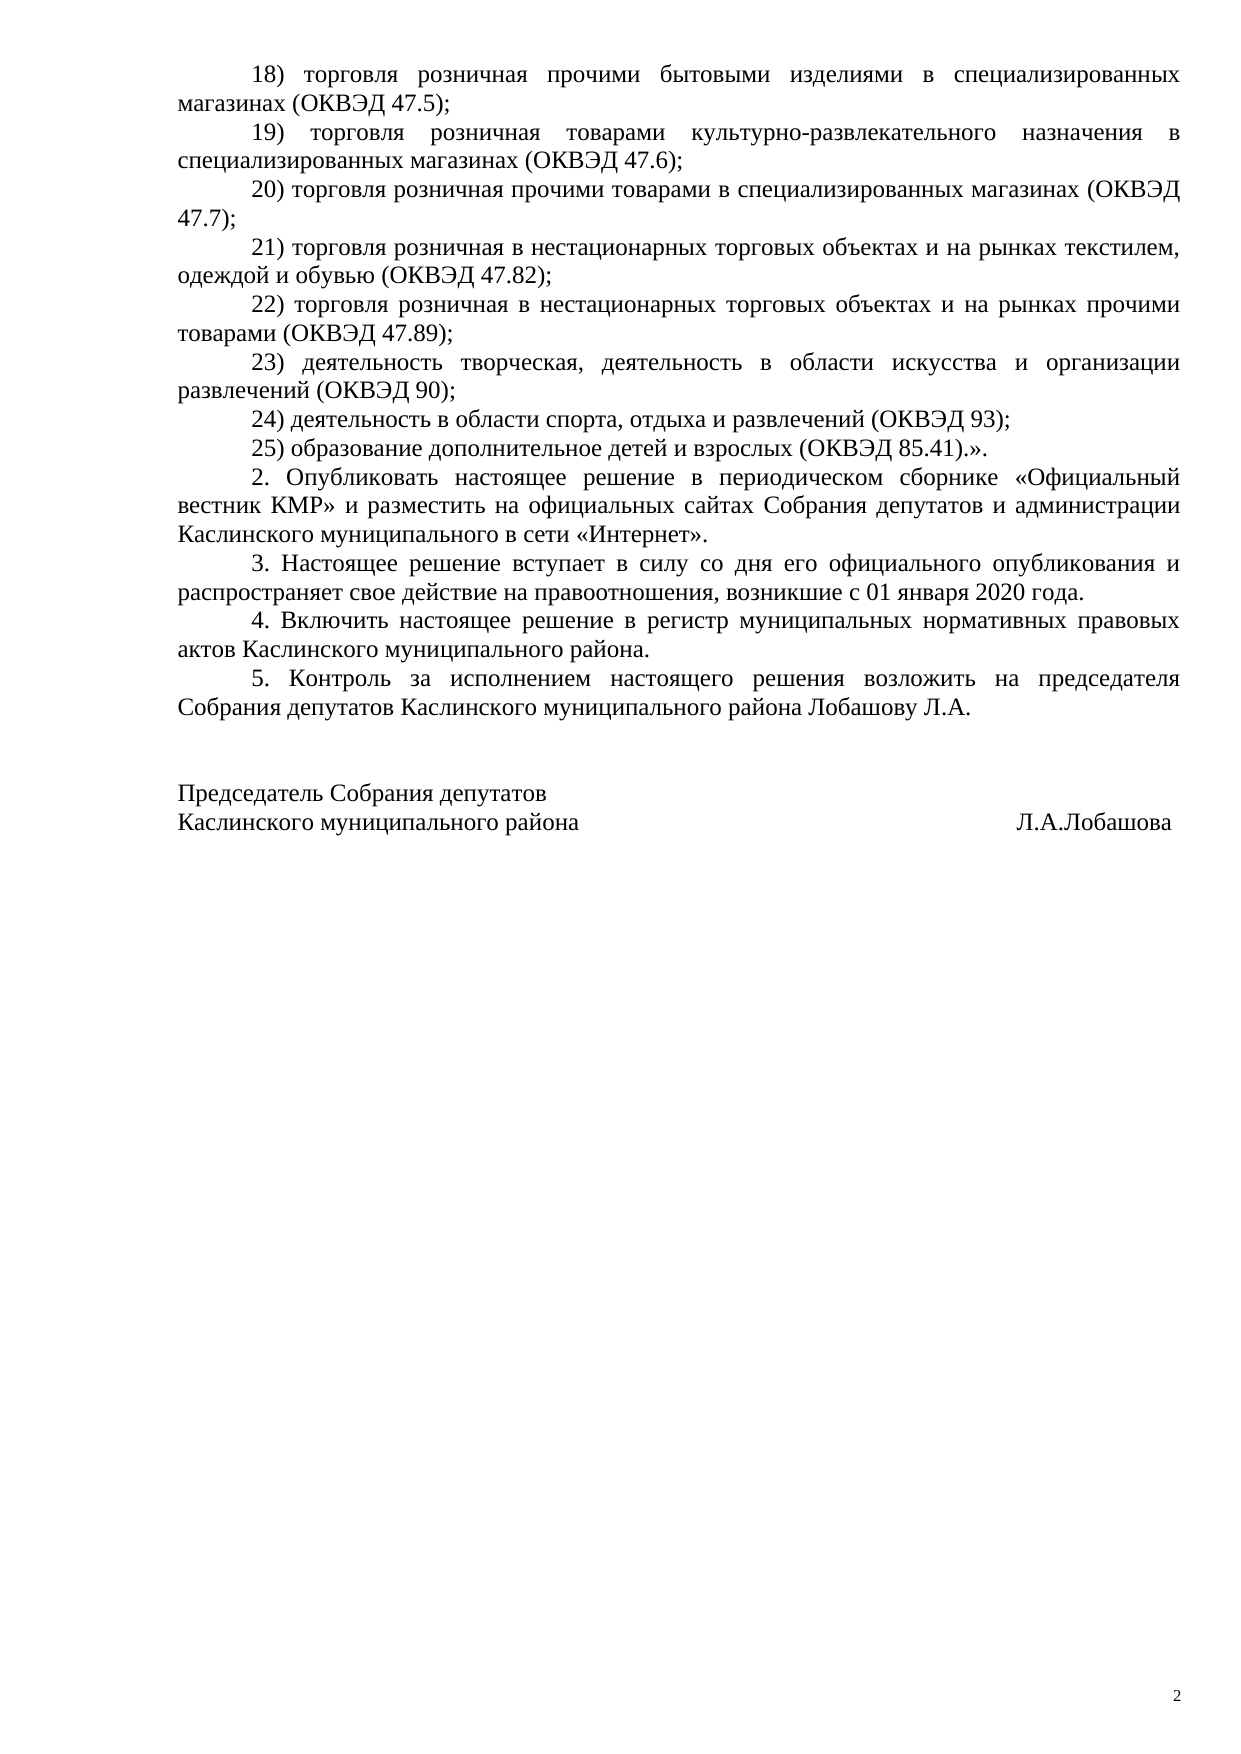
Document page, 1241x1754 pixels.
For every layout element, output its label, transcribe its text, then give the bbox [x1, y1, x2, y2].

list 18) торговля розничная прочими бытовыми изделиями в специализированных магазинах (ОКВЭД 47.5); [177, 59, 1181, 117]
list 24) деятельность в области спорта, отдыха и развлечений (ОКВЭД 93); [177, 404, 1181, 433]
text Председатель Собрания депутатов [177, 778, 1181, 807]
list 25) образование дополнительное детей и взрослых (ОКВЭД 85.41).». [177, 433, 1181, 462]
text 4. Включить настоящее решение в регистр муниципальных нормативных правовых актов Каслинского муниципального района. [177, 605, 1181, 663]
list 20) торговля розничная прочими товарами в специализированных магазинах (ОКВЭД 47.7); [177, 174, 1181, 232]
list 23) деятельность творческая, деятельность в области искусства и организации развлечений (ОКВЭД 90); [177, 347, 1181, 404]
text Каслинского муниципального района Л.А.Лобашова [177, 807, 1181, 835]
list 19) торговля розничная товарами культурно-развлекательного назначения в специализированных магазинах (ОКВЭД 47.6); [177, 117, 1181, 174]
text 2. Опубликовать настоящее решение в периодическом сборнике «Официальный вестник КМР» и разместить на официальных сайтах Собрания депутатов и администрации Каслинского муниципального в сети «Интернет». [177, 462, 1181, 548]
text 5. Контроль за исполнением настоящего решения возложить на председателя Собрания депутатов Каслинского муниципального района Лобашову Л.А. [177, 663, 1181, 720]
text 3. Настоящее решение вступает в силу со дня его официального опубликования и распространяет свое действие на правоотношения, возникшие с 01 января 2020 года. [177, 548, 1181, 605]
list 21) торговля розничная в нестационарных торговых объектах и на рынках текстилем, одеждой и обувью (ОКВЭД 47.82); [177, 232, 1181, 289]
list 22) торговля розничная в нестационарных торговых объектах и на рынках прочими товарами (ОКВЭД 47.89); [177, 289, 1181, 347]
